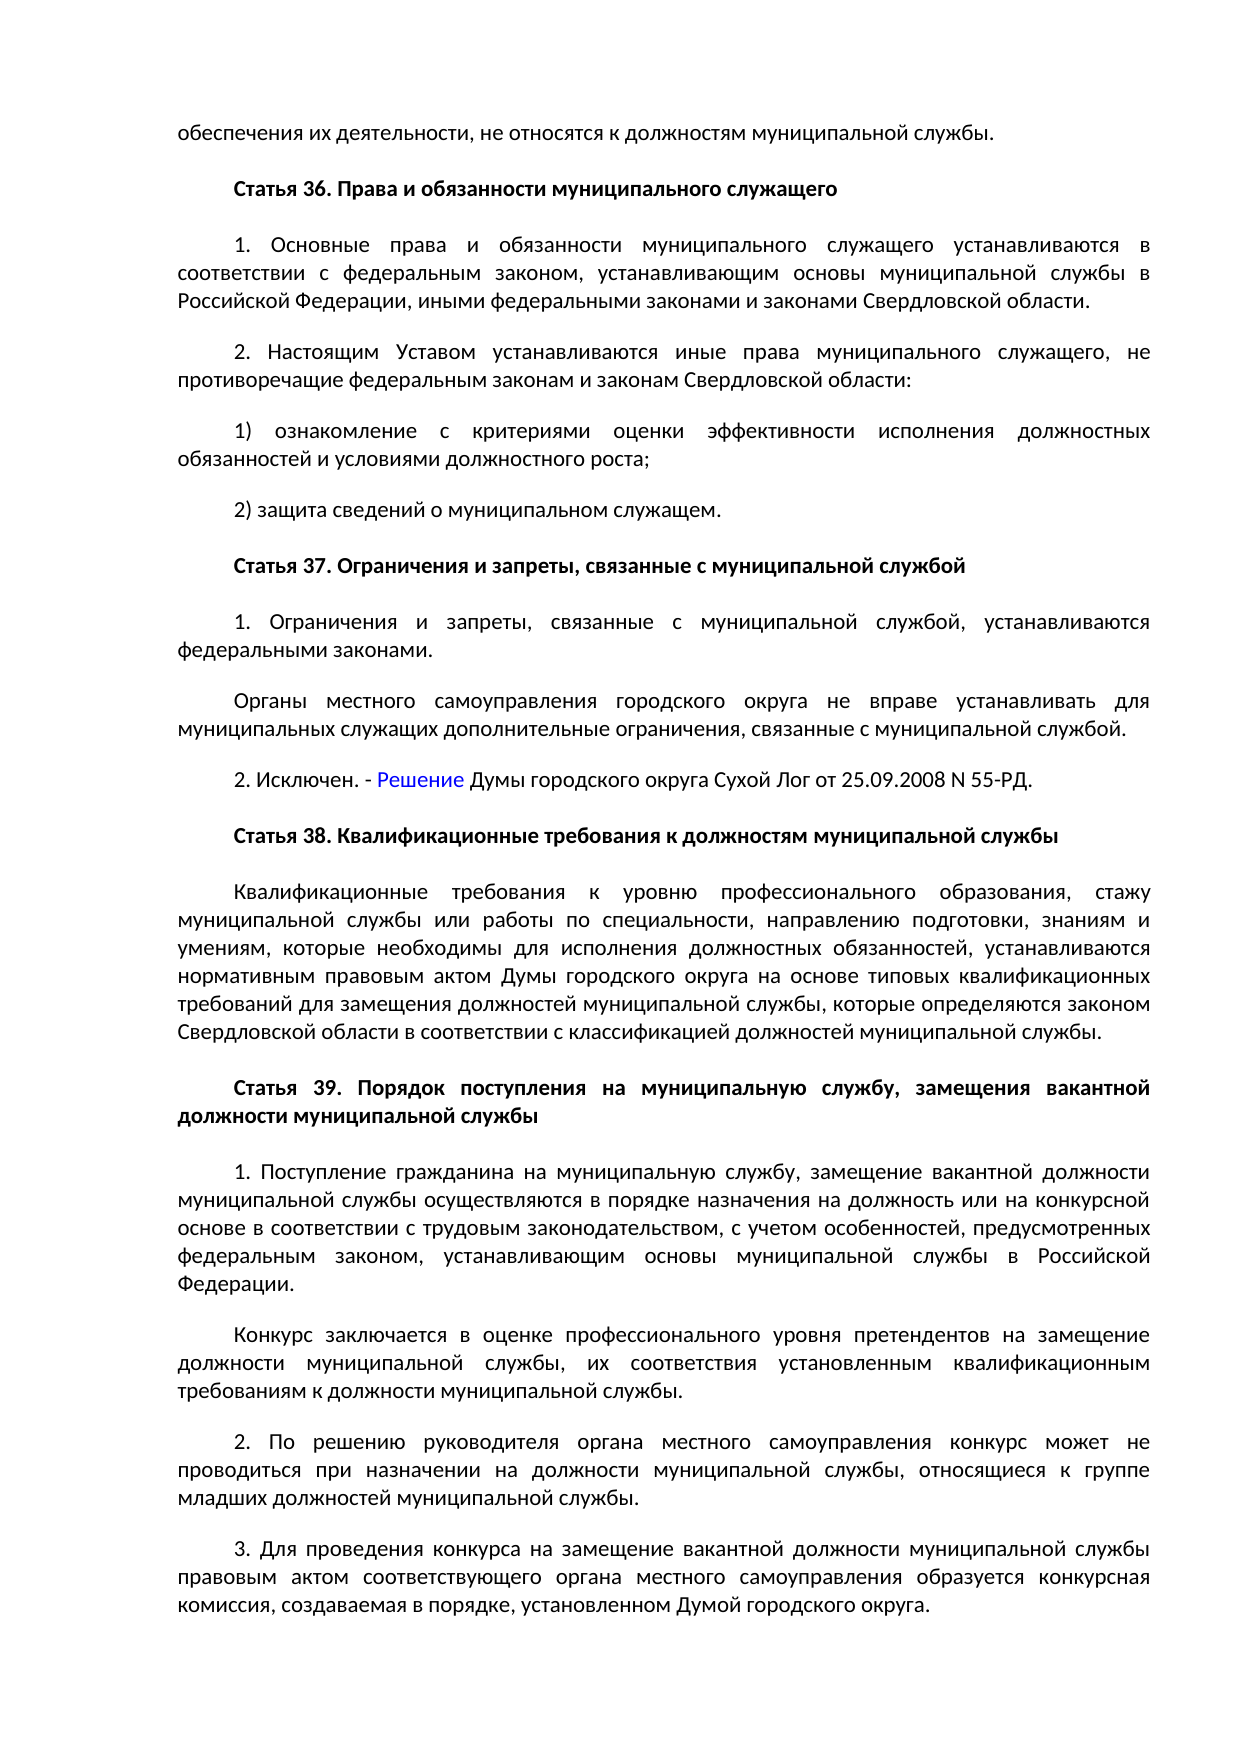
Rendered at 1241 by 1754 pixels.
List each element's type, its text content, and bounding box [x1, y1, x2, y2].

text 2. По решению руководителя органа местного самоуправления конкурс может не проводиться при назначении на должности муниципальной службы, относящиеся к группе младших должностей муниципальной службы. [177, 1427, 1152, 1511]
text 1. Поступление гражданина на муниципальную службу, замещение вакантной должности муниципальной службы осуществляются в порядке назначения на должность или на конкурсной основе в соответствии с трудовым законодательством, с учетом особенностей, предусмотренных федеральным законом, устанавливающим основы муниципальной службы в Российской Федерации. [177, 1157, 1152, 1297]
text 2) защита сведений о муниципальном служащем. [177, 495, 1152, 523]
title Статья 37. Ограничения и запреты, связанные с муниципальной службой [177, 551, 1152, 579]
text 1. Основные права и обязанности муниципального служащего устанавливаются в соответствии с федеральным законом, устанавливающим основы муниципальной службы в Российской Федерации, иными федеральными законами и законами Свердловской области. [177, 230, 1152, 314]
text 2. Настоящим Уставом устанавливаются иные права муниципального служащего, не противоречащие федеральным законам и законам Свердловской области: [177, 337, 1152, 393]
text Квалификационные требования к уровню профессионального образования, стажу муниципальной службы или работы по специальности, направлению подготовки, знаниям и умениям, которые необходимы для исполнения должностных обязанностей, устанавливаются нормативным правовым актом Думы городского округа на основе типовых квалификационных требований для замещения должностей муниципальной службы, которые определяются законом Свердловской области в соответствии с классификацией должностей муниципальной службы. [177, 877, 1152, 1045]
text Органы местного самоуправления городского округа не вправе устанавливать для муниципальных служащих дополнительные ограничения, связанные с муниципальной службой. [177, 686, 1152, 742]
text 2. Исключен. - Решение Думы городского округа Сухой Лог от 25.09.2008 N 55-РД. [177, 765, 1152, 793]
text Конкурс заключается в оценке профессионального уровня претендентов на замещение должности муниципальной службы, их соответствия установленным квалификационным требованиям к должности муниципальной службы. [177, 1320, 1152, 1404]
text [177, 118, 1152, 146]
title Статья 39. Порядок поступления на муниципальную службу, замещения вакантной должности муниципальной службы [177, 1073, 1152, 1129]
text 1) ознакомление с критериями оценки эффективности исполнения должностных обязанностей и условиями должностного роста; [177, 416, 1152, 472]
text 3. Для проведения конкурса на замещение вакантной должности муниципальной службы правовым актом соответствующего органа местного самоуправления образуется конкурсная комиссия, создаваемая в порядке, установленном Думой городского округа. [177, 1534, 1152, 1618]
text 1. Ограничения и запреты, связанные с муниципальной службой, устанавливаются федеральными законами. [177, 607, 1152, 663]
title Статья 36. Права и обязанности муниципального служащего [177, 174, 1152, 202]
title Статья 38. Квалификационные требования к должностям муниципальной службы [177, 821, 1152, 849]
